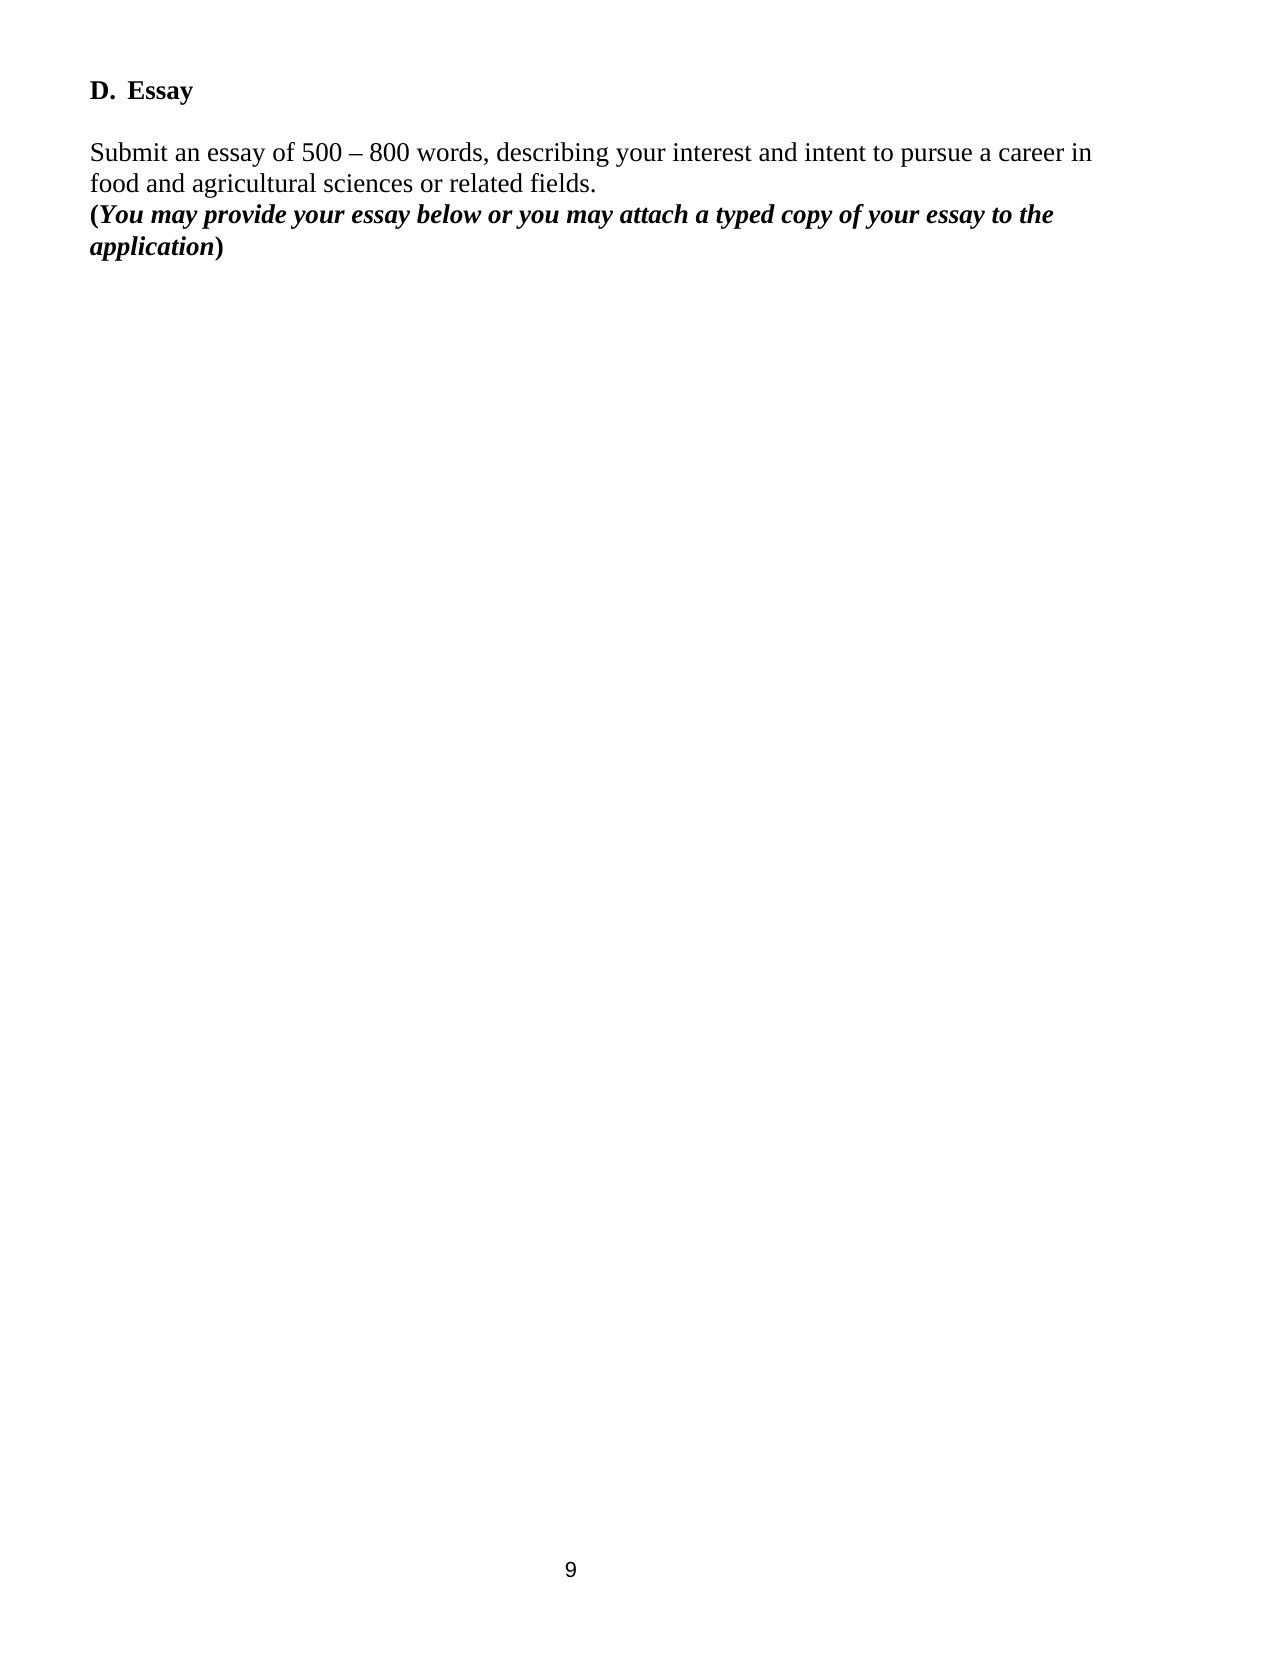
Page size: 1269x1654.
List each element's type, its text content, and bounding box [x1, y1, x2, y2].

text Submit an essay of 500 – 800 words, describing your interest and intent to pursue a career in food and agricultural sciences or related fields. [89, 136, 1103, 198]
text (You may provide your essay below or you may attach a typed copy of your essay to the application) [89, 198, 1103, 261]
text 9 [564, 1557, 1157, 1582]
list Essay [89, 74, 1103, 105]
